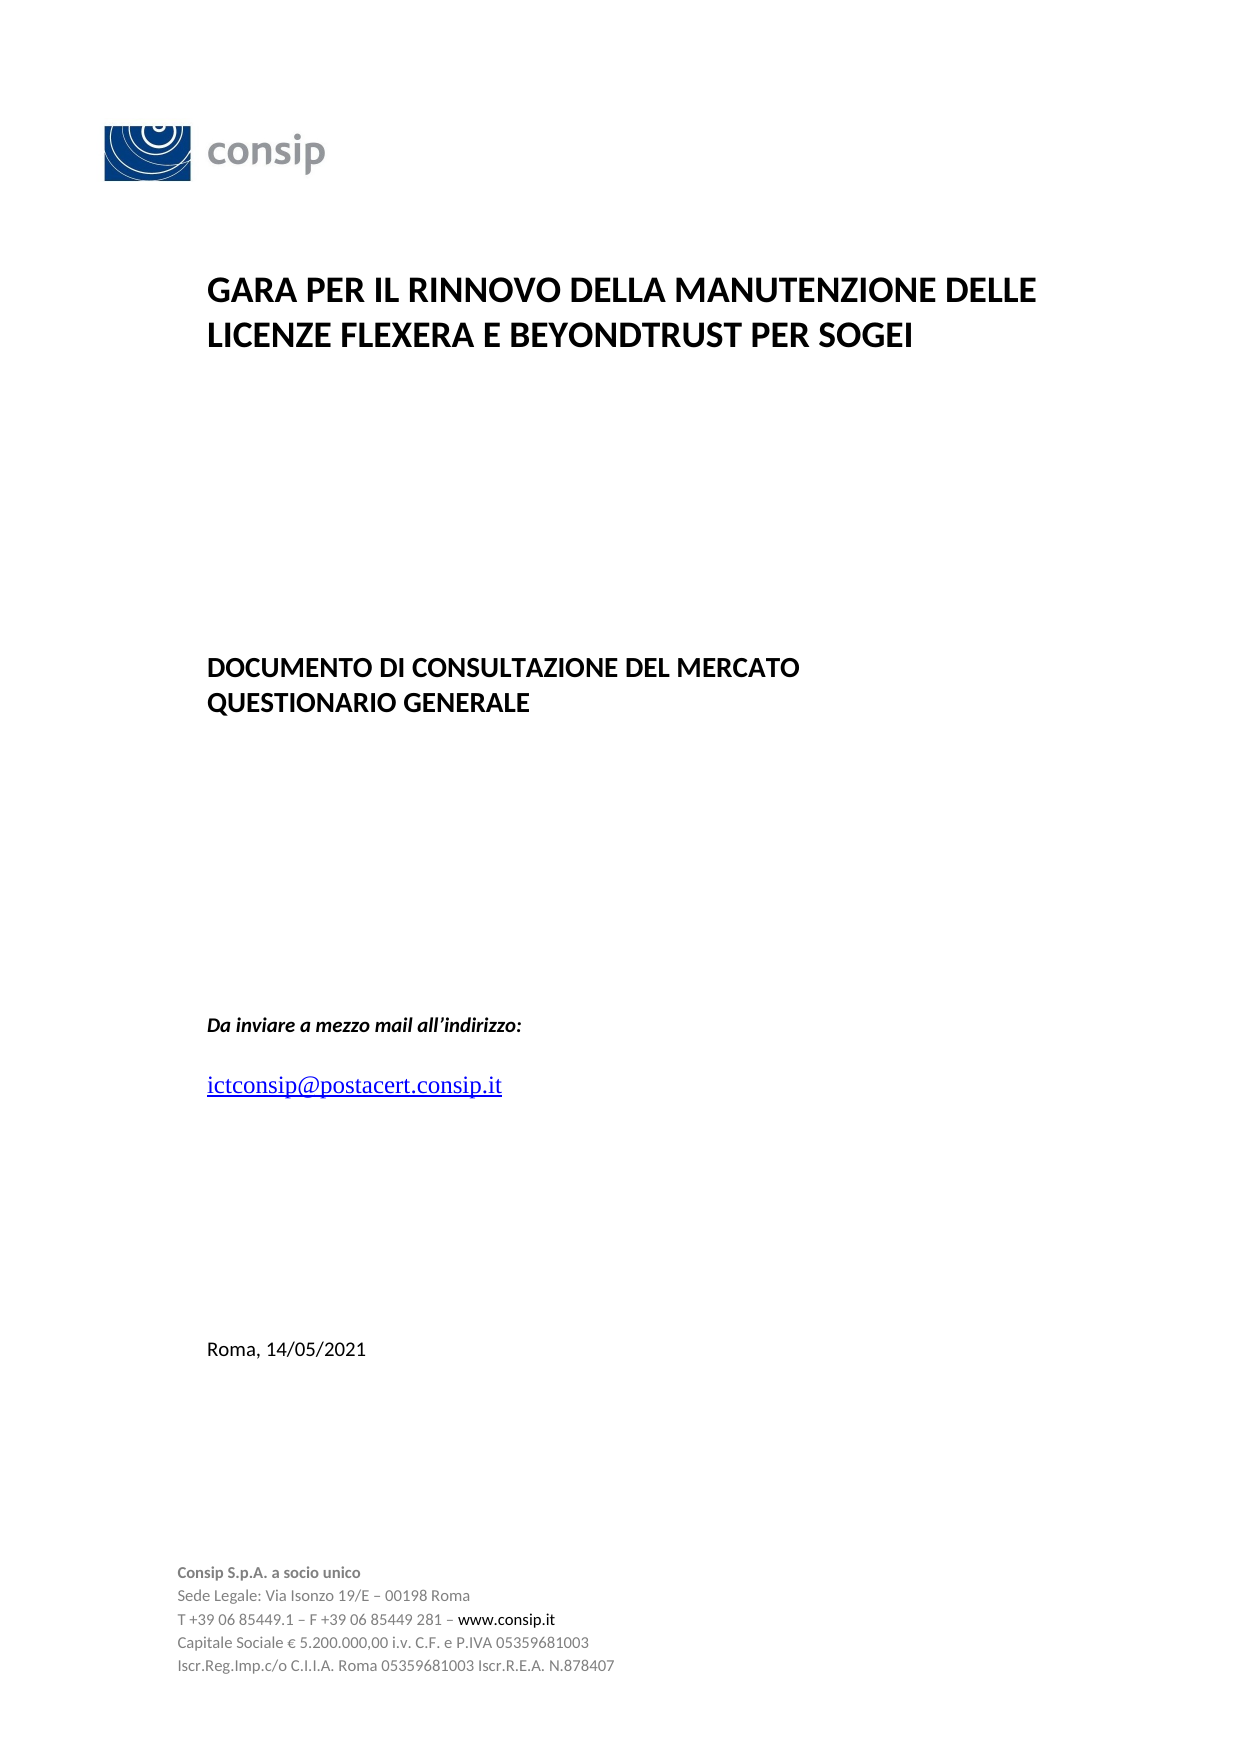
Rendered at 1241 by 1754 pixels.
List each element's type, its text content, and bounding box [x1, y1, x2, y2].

text ictconsip@postacert.consip.it [207, 1070, 1063, 1099]
text Roma, 14/05/2021 [207, 1336, 1063, 1362]
text DOCUMENTO DI CONSULTAZIONE DEL MERCATO [207, 649, 1063, 684]
text Da inviare a mezzo mail all’indirizzo: [207, 1012, 1063, 1037]
text GARA PER IL RINNOVO DELLA MANUTENZIONE DELLE LICENZE FLEXERA E BEYONDTRUST PER SOGEI [207, 266, 1063, 357]
picture [0, 5, 375, 181]
text QUESTIONARIO GENERALE [207, 684, 1063, 720]
